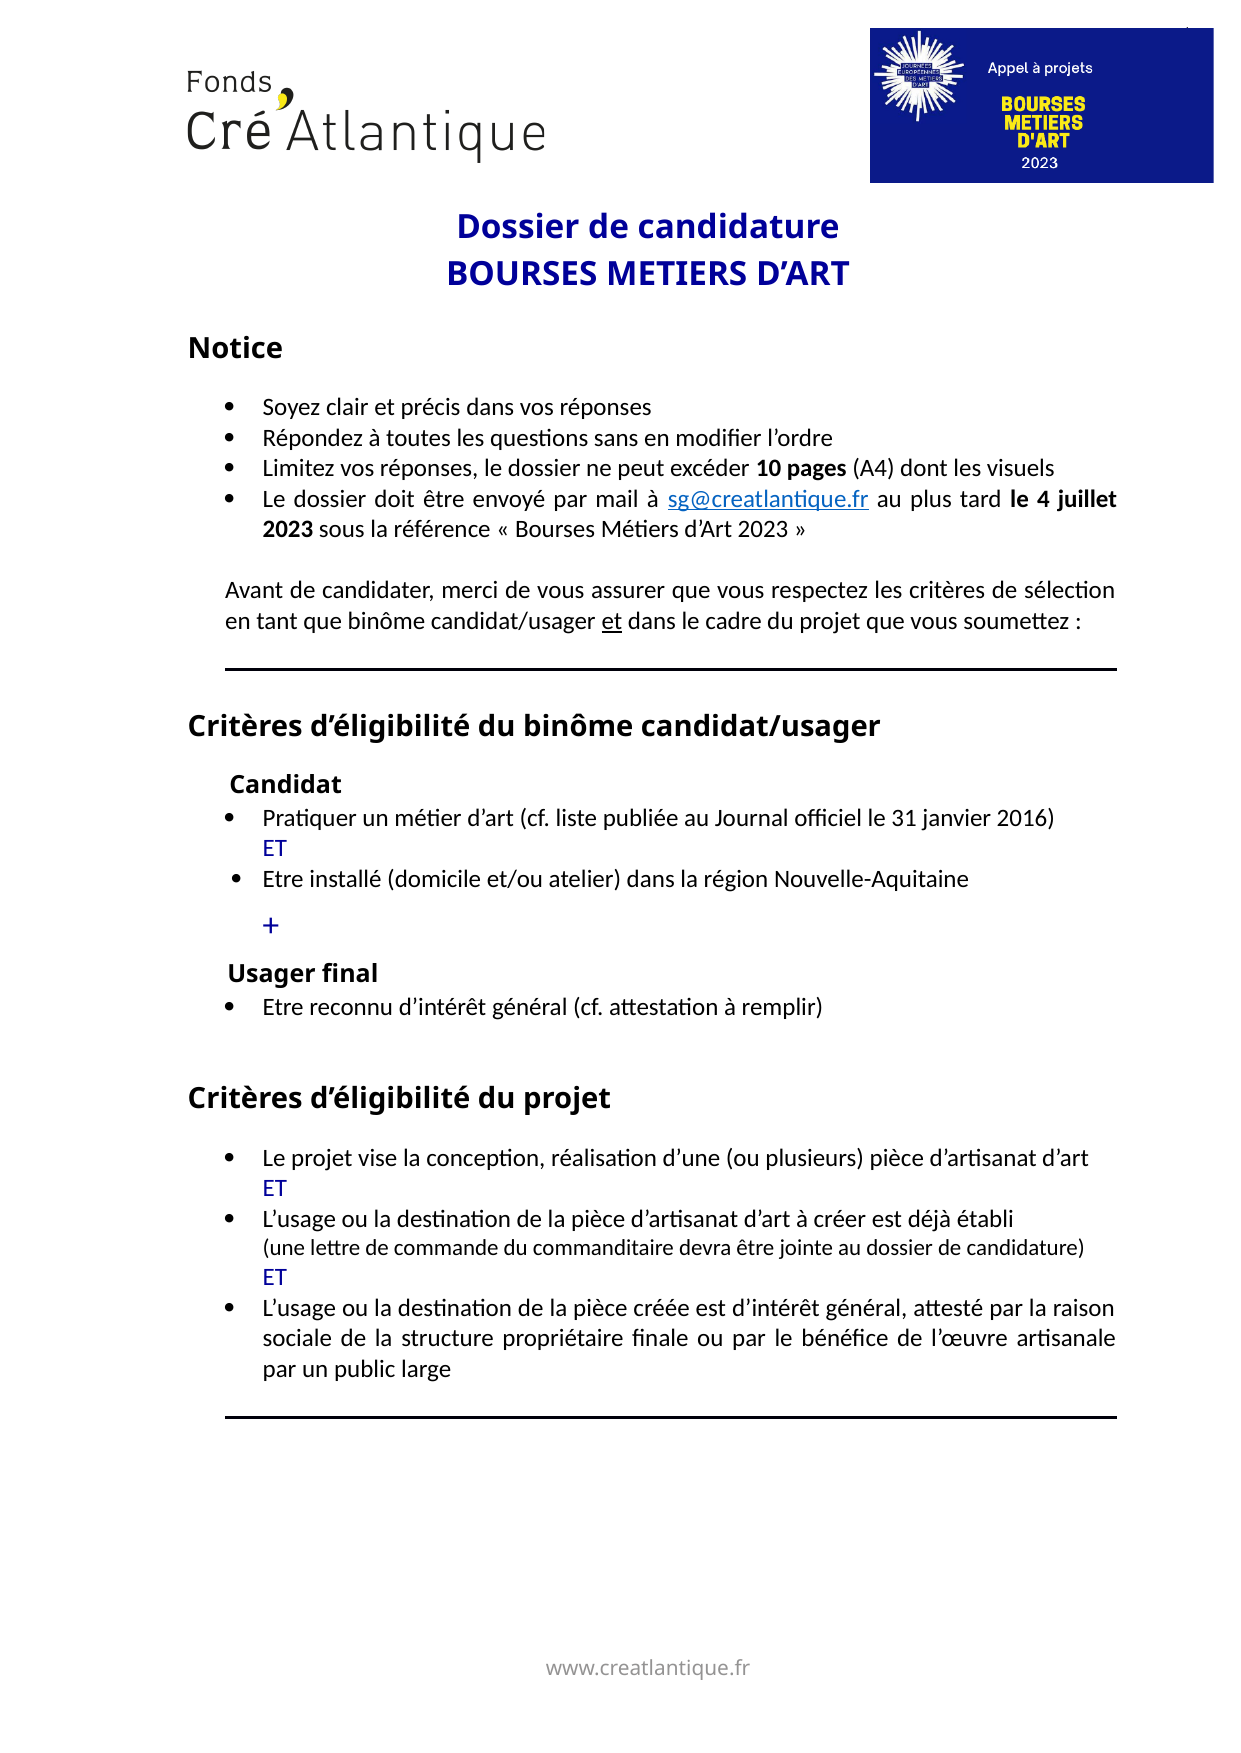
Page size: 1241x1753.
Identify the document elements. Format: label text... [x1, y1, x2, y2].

text BOURSES METIERS D’ART [187, 250, 1108, 297]
picture [870, 27, 1214, 183]
table_header Notice Soyez clair et précis dans vos réponses Répondez à toutes les questions sans en modifier l’ordre Limitez vos réponses, le dossier ne peut excéder 10 pages (A4) dont les visuels Le dossier doit être envoyé par mail à sg@creatlantique.fr au plus tard le 4 juillet 2023 sous la référence « Bourses Métiers d’Art 2023 » Avant de candidater, merci de vous assurer que vous respectez les critères de sélection en tant que binôme candidat/usager et dans le cadre du projet que vous soumettez : Critères d’éligibilité du binôme candidat/usager Candidat Pratiquer un métier d’art (cf. liste publiée au Journal officiel le 31 janvier 2016) ET Etre installé (domicile et/ou atelier) dans la région Nouvelle-Aquitaine + Usager final Etre reconnu d’intérêt général (cf. attestation à remplir) Critères d’éligibilité du projet Le projet vise la conception, réalisation d’une (ou plusieurs) pièce d’artisanat d’art ET L’usage ou la destination de la pièce d’artisanat d’art à créer est déjà établi (une lettre de commande du commanditaire devra être jointe au dossier de candidature) ET L’usage ou la destination de la pièce créée est d’intérêt général, attesté par la raison sociale de la structure propriétaire finale ou par le bénéfice de l’œuvre artisanale par un public large [176, 297, 1128, 1419]
text Dossier de candidature [187, 203, 1108, 250]
picture [187, 70, 545, 163]
